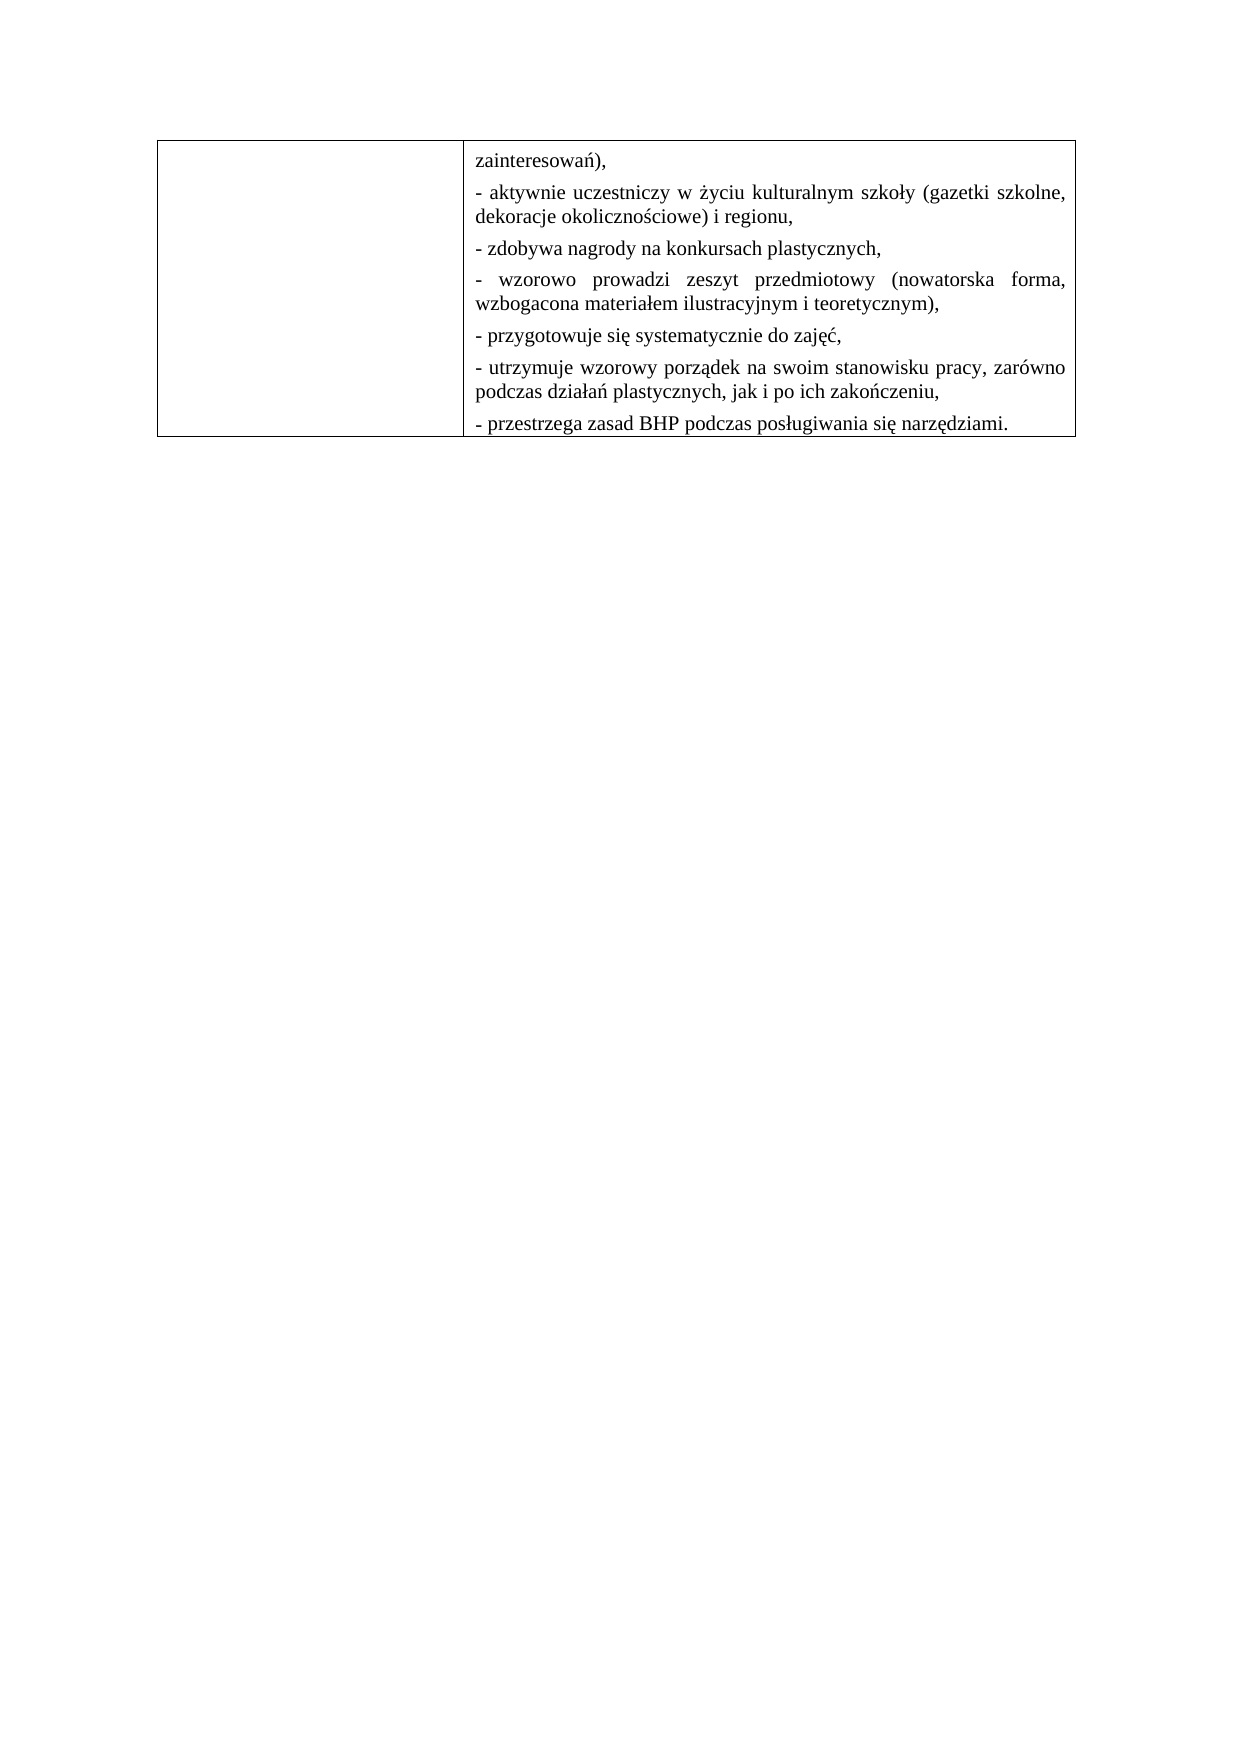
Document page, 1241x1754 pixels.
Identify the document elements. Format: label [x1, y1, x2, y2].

table_cell [158, 141, 463, 436]
table_cell [464, 141, 1075, 436]
